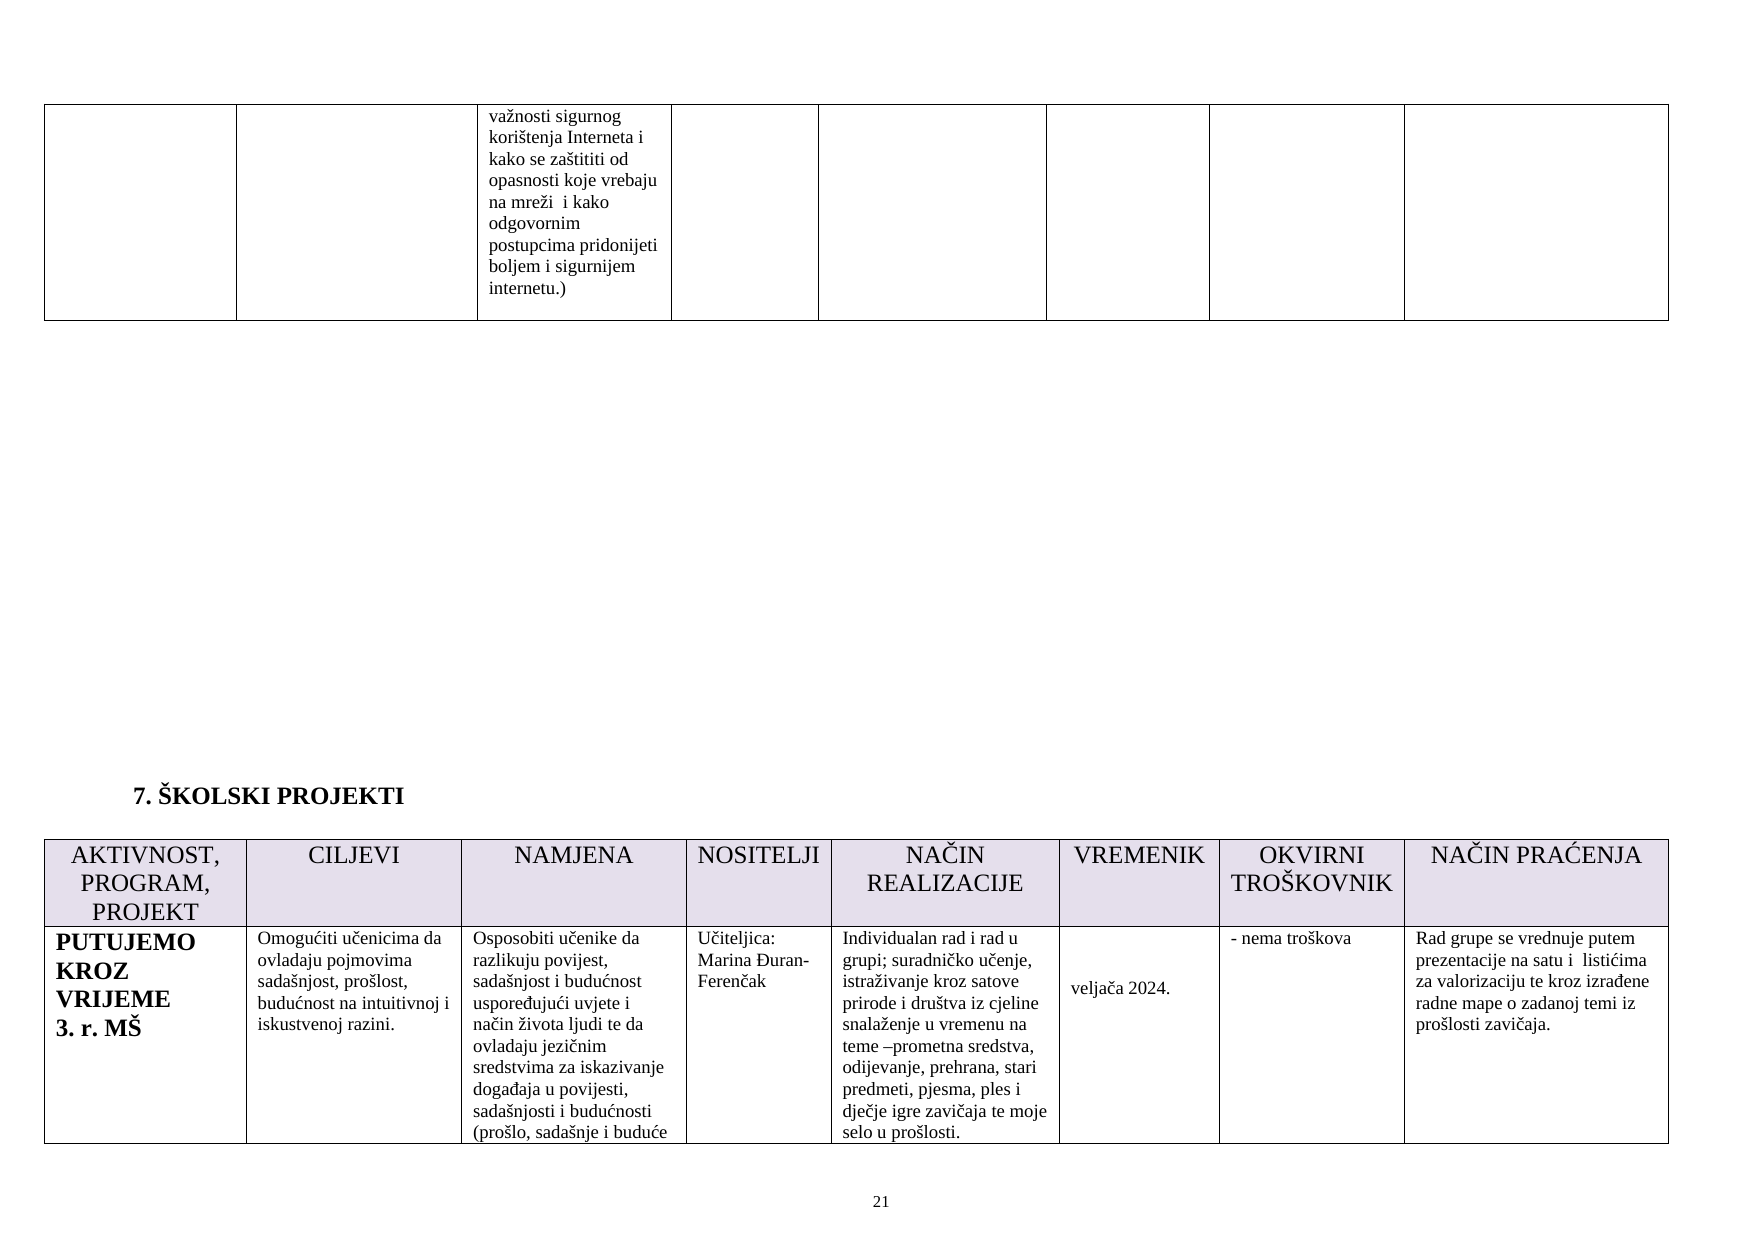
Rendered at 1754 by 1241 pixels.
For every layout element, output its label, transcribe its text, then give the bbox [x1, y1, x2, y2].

table_header CILJEVI [247, 840, 461, 926]
table_cell - nema troškova [1220, 927, 1404, 1143]
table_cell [1210, 105, 1404, 320]
table_header NAMJENA [462, 840, 686, 926]
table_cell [237, 105, 477, 320]
table_header NOSITELJI [687, 840, 831, 926]
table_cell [45, 927, 246, 1143]
table_cell veljača 2024. [1060, 927, 1219, 1143]
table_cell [672, 105, 818, 320]
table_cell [247, 927, 461, 1143]
text 7. ŠKOLSKI PROJEKTI [133, 781, 1651, 810]
table_header AKTIVNOST, PROGRAM, PROJEKT [45, 840, 246, 926]
table_header OKVIRNI TROŠKOVNIK [1220, 840, 1404, 926]
table_header NAČIN REALIZACIJE [832, 840, 1059, 926]
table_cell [1405, 927, 1668, 1143]
table_header VREMENIK [1060, 840, 1219, 926]
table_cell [819, 105, 1046, 320]
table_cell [478, 105, 671, 320]
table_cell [1047, 105, 1209, 320]
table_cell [687, 927, 831, 1143]
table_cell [45, 105, 236, 320]
table_header NAČIN PRAĆENJA [1405, 840, 1668, 926]
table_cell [1405, 105, 1668, 320]
